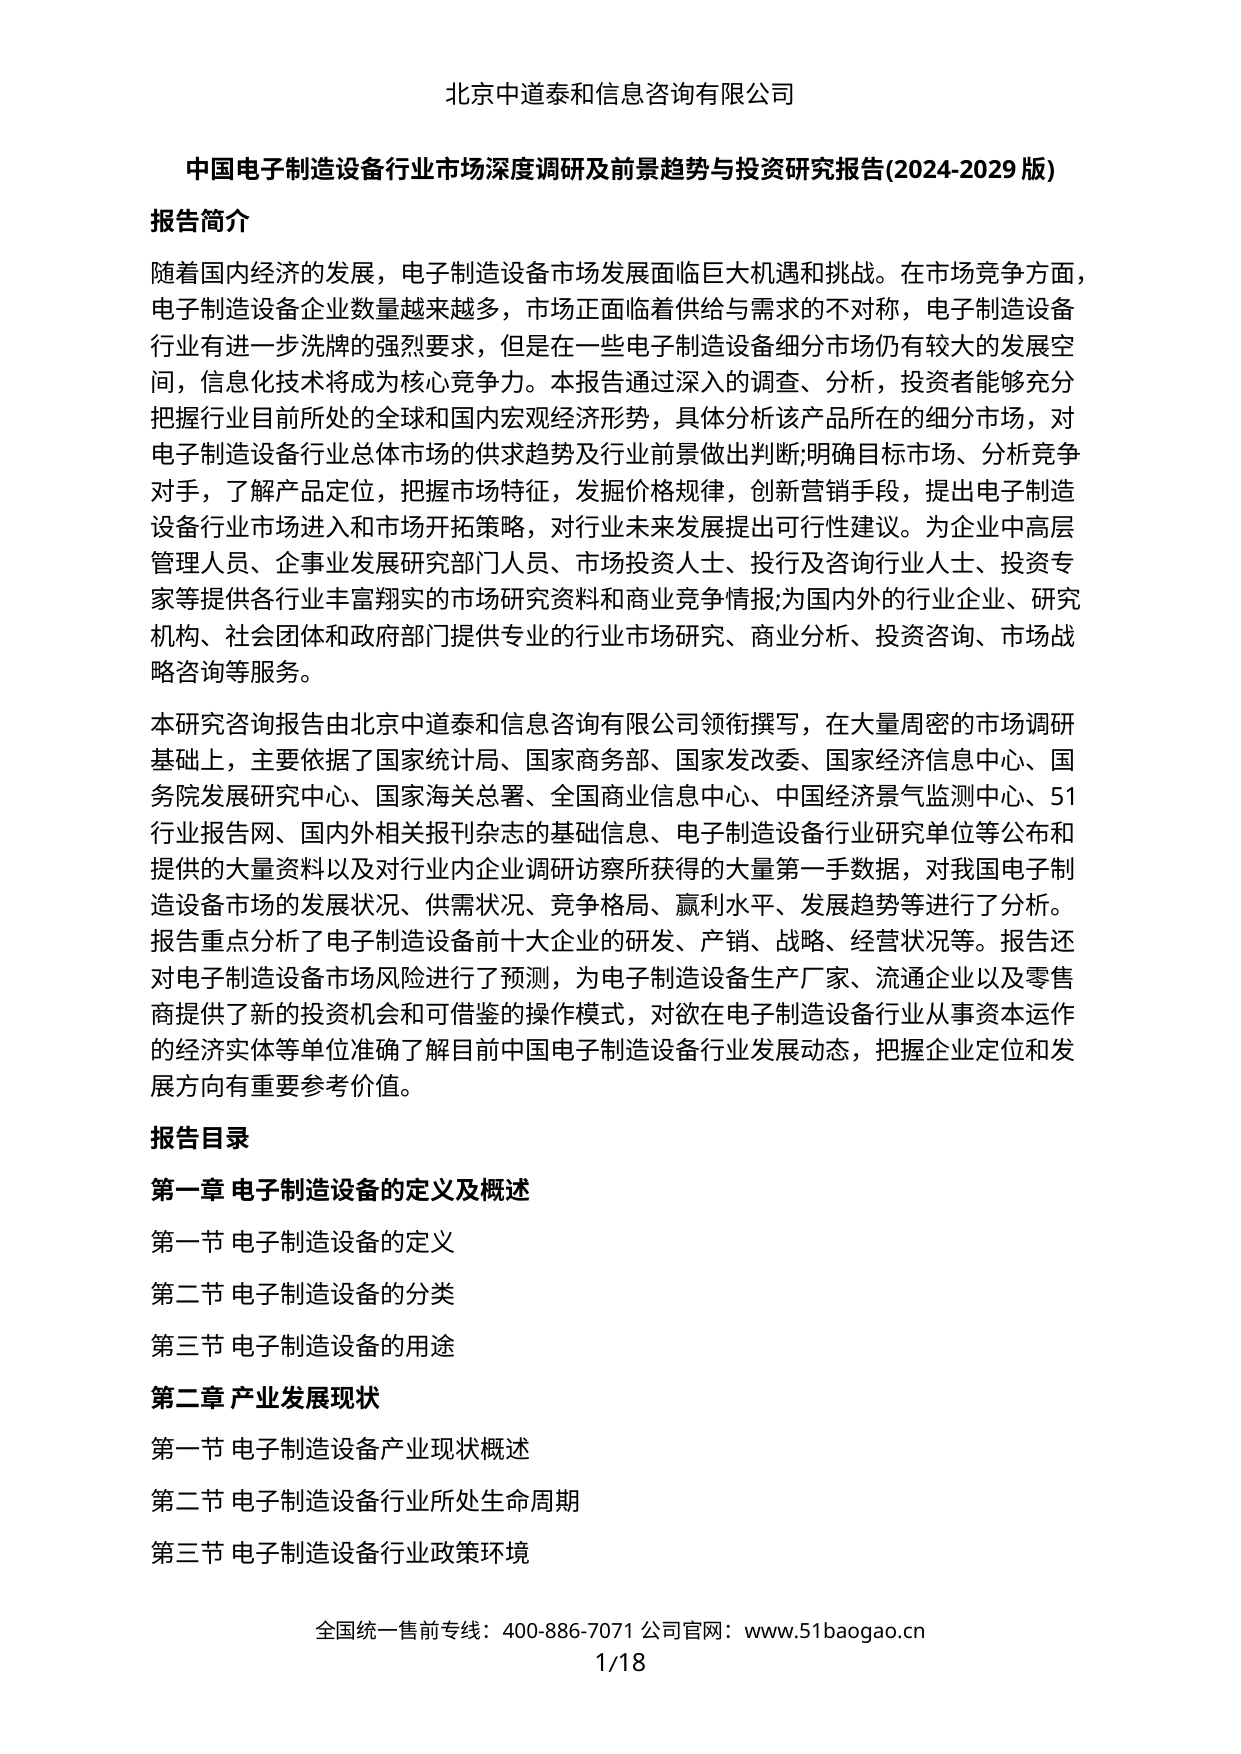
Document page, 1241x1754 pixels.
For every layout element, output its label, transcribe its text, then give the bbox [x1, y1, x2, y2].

text 第二节 电子制造设备的分类 [150, 1274, 1090, 1311]
text 第一章 电子制造设备的定义及概述 [150, 1171, 1090, 1207]
text 随着国内经济的发展，电子制造设备市场发展面临巨大机遇和挑战。在市场竞争方面，电子制造设备企业数量越来越多，市场正面临着供给与需求的不对称，电子制造设备行业有进一步洗牌的强烈要求，但是在一些电子制造设备细分市场仍有较大的发展空间，信息化技术将成为核心竞争力。本报告通过深入的调查、分析，投资者能够充分把握行业目前所处的全球和国内宏观经济形势，具体分析该产品所在的细分市场，对电子制造设备行业总体市场的供求趋势及行业前景做出判断;明确目标市场、分析竞争对手，了解产品定位，把握市场特征，发掘价格规律，创新营销手段，提出电子制造设备行业市场进入和市场开拓策略，对行业未来发展提出可行性建议。为企业中高层管理人员、企事业发展研究部门人员、市场投资人士、投行及咨询行业人士、投资专家等提供各行业丰富翔实的市场研究资料和商业竞争情报;为国内外的行业企业、研究机构、社会团体和政府部门提供专业的行业市场研究、商业分析、投资咨询、市场战略咨询等服务。 [150, 254, 1090, 689]
text 第一节 电子制造设备产业现状概述 [150, 1430, 1090, 1466]
text 第三节 电子制造设备行业政策环境 [150, 1534, 1090, 1570]
text 第二章 产业发展现状 [150, 1378, 1090, 1414]
text 本研究咨询报告由北京中道泰和信息咨询有限公司领衔撰写，在大量周密的市场调研基础上，主要依据了国家统计局、国家商务部、国家发改委、国家经济信息中心、国务院发展研究中心、国家海关总署、全国商业信息中心、中国经济景气监测中心、51行业报告网、国内外相关报刊杂志的基础信息、电子制造设备行业研究单位等公布和提供的大量资料以及对行业内企业调研访察所获得的大量第一手数据，对我国电子制造设备市场的发展状况、供需状况、竞争格局、赢利水平、发展趋势等进行了分析。报告重点分析了电子制造设备前十大企业的研发、产销、战略、经营状况等。报告还对电子制造设备市场风险进行了预测，为电子制造设备生产厂家、流通企业以及零售商提供了新的投资机会和可借鉴的操作模式，对欲在电子制造设备行业从事资本运作的经济实体等单位准确了解目前中国电子制造设备行业发展动态，把握企业定位和发展方向有重要参考价值。 [150, 704, 1090, 1103]
text 中国电子制造设备行业市场深度调研及前景趋势与投资研究报告(2024-2029版) [150, 150, 1090, 186]
text 报告简介 [150, 202, 1090, 238]
text 第一节 电子制造设备的定义 [150, 1222, 1090, 1259]
text 第二节 电子制造设备行业所处生命周期 [150, 1482, 1090, 1518]
text 报告目录 [150, 1119, 1090, 1155]
text 第三节 电子制造设备的用途 [150, 1326, 1090, 1362]
